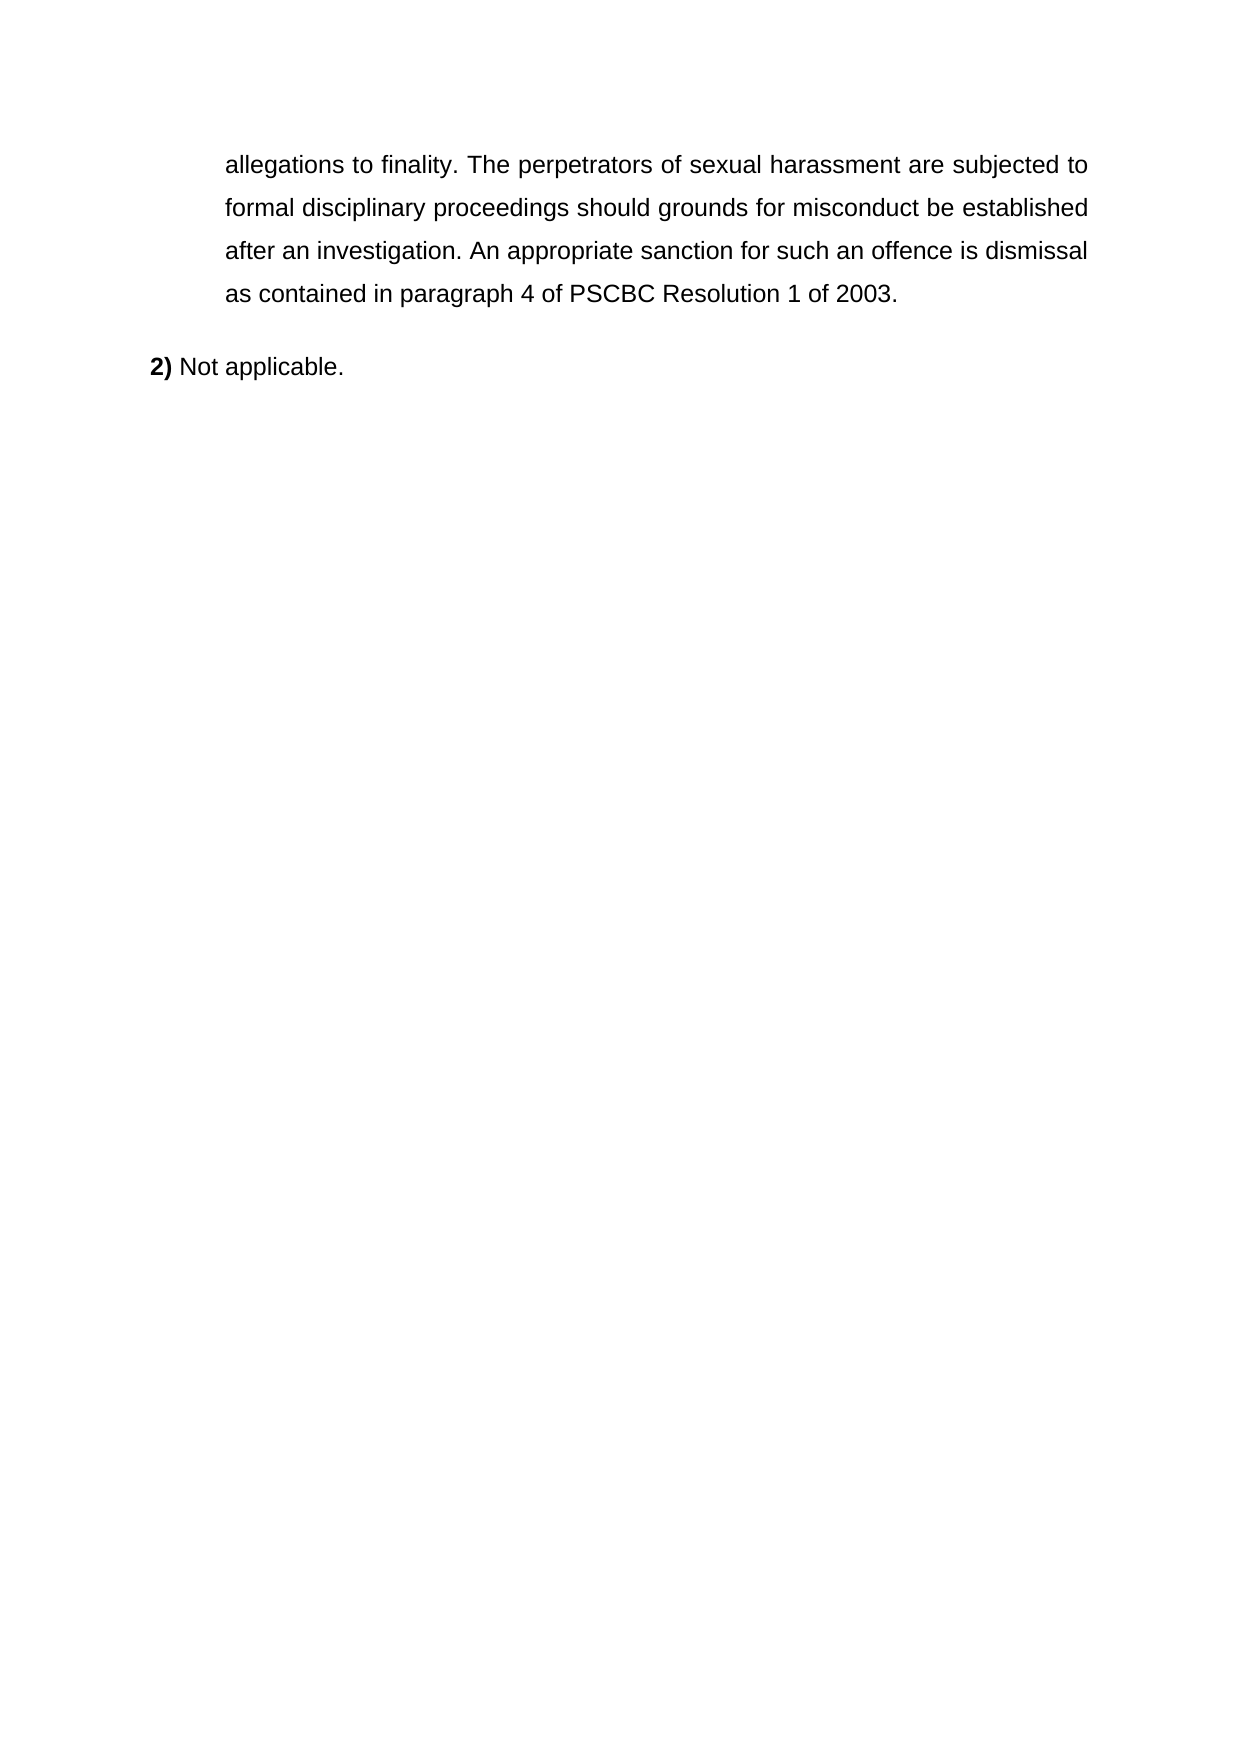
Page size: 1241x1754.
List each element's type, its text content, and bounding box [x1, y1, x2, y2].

text 2) Not applicable. [150, 352, 1090, 380]
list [187, 150, 1090, 308]
